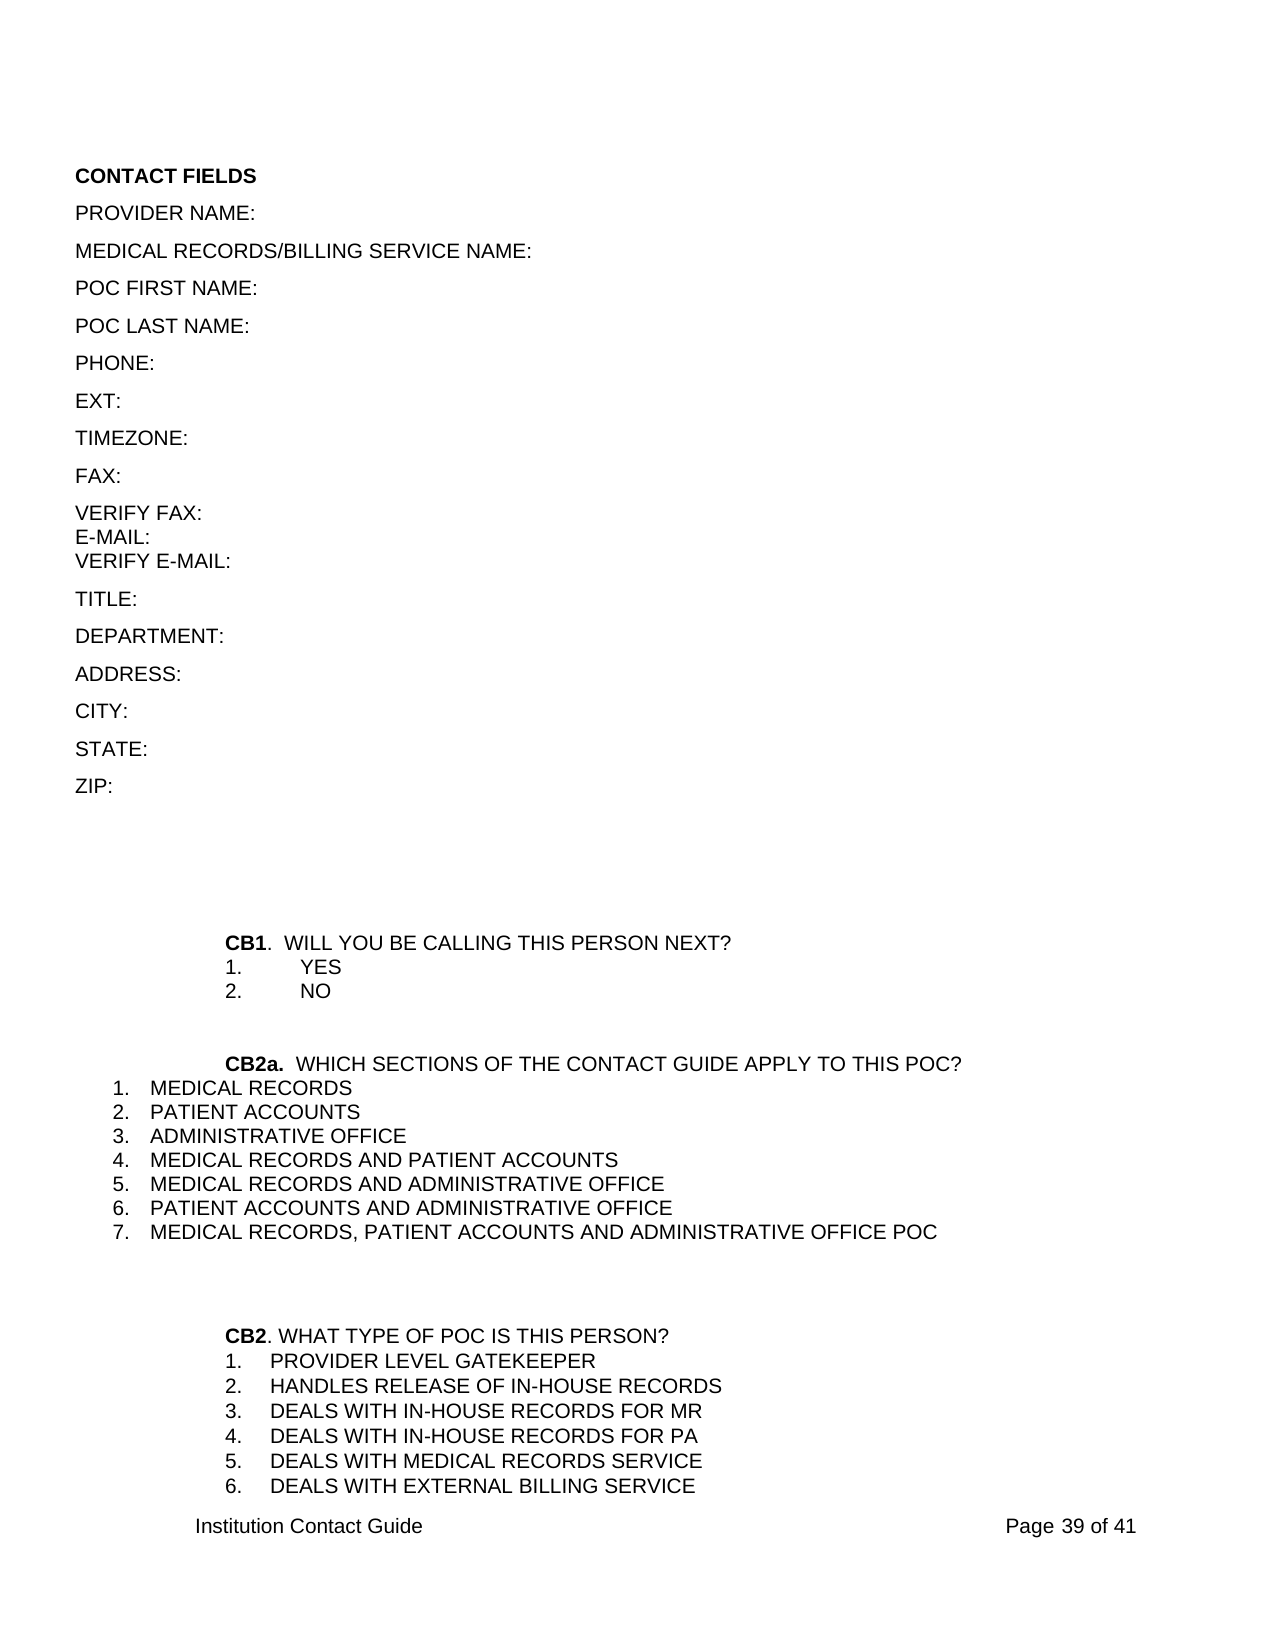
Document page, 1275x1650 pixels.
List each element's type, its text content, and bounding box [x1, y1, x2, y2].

list DEALS WITH IN-HOUSE RECORDS FOR PA [225, 1423, 1200, 1448]
text ADDRESS: [75, 648, 1200, 685]
list PATIENT ACCOUNTS AND ADMINISTRATIVE OFFICE [112, 1196, 1200, 1220]
text CB2. WHAT TYPE OF POC IS THIS PERSON? [225, 1311, 1200, 1348]
list DEALS WITH IN-HOUSE RECORDS FOR MR [225, 1398, 1200, 1423]
text CB2a. WHICH SECTIONS OF THE CONTACT GUIDE APPLY TO THIS POC? [225, 1052, 1200, 1076]
text FAX: [75, 450, 1200, 487]
text VERIFY E-MAIL: [75, 549, 1200, 573]
text VERIFY FAX: [75, 487, 1200, 525]
list MEDICAL RECORDS, PATIENT ACCOUNTS AND ADMINISTRATIVE OFFICE POC [112, 1220, 1200, 1244]
list ADMINISTRATIVE OFFICE [112, 1124, 1200, 1148]
list HANDLES RELEASE OF IN-HOUSE RECORDS [225, 1373, 1200, 1398]
text CITY: [75, 685, 1200, 723]
list MEDICAL RECORDS [112, 1076, 1200, 1100]
text POC LAST NAME: [75, 300, 1200, 337]
list NO [225, 979, 1200, 1003]
text E-MAIL: [75, 525, 1200, 549]
text STATE: [75, 723, 1200, 760]
list MEDICAL RECORDS AND ADMINISTRATIVE OFFICE [112, 1172, 1200, 1196]
text DEPARTMENT: [75, 610, 1200, 648]
text ZIP: [75, 760, 1200, 798]
list YES [225, 955, 1200, 979]
list DEALS WITH EXTERNAL BILLING SERVICE [225, 1473, 1200, 1498]
text CB1. WILL YOU BE CALLING THIS PERSON NEXT? [225, 918, 1200, 955]
text TIMEZONE: [75, 412, 1200, 450]
list DEALS WITH MEDICAL RECORDS SERVICE [225, 1448, 1200, 1473]
list PROVIDER LEVEL GATEKEEPER [225, 1348, 1200, 1373]
text EXT: [75, 375, 1200, 412]
text POC FIRST NAME: [75, 262, 1200, 300]
text PROVIDER NAME: [75, 187, 1200, 225]
text MEDICAL RECORDS/BILLING SERVICE NAME: [75, 225, 1200, 262]
text TITLE: [75, 573, 1200, 610]
text PHONE: [75, 337, 1200, 375]
list MEDICAL RECORDS AND PATIENT ACCOUNTS [112, 1148, 1200, 1172]
list PATIENT ACCOUNTS [112, 1100, 1200, 1124]
text CONTACT FIELDS [75, 150, 1200, 187]
